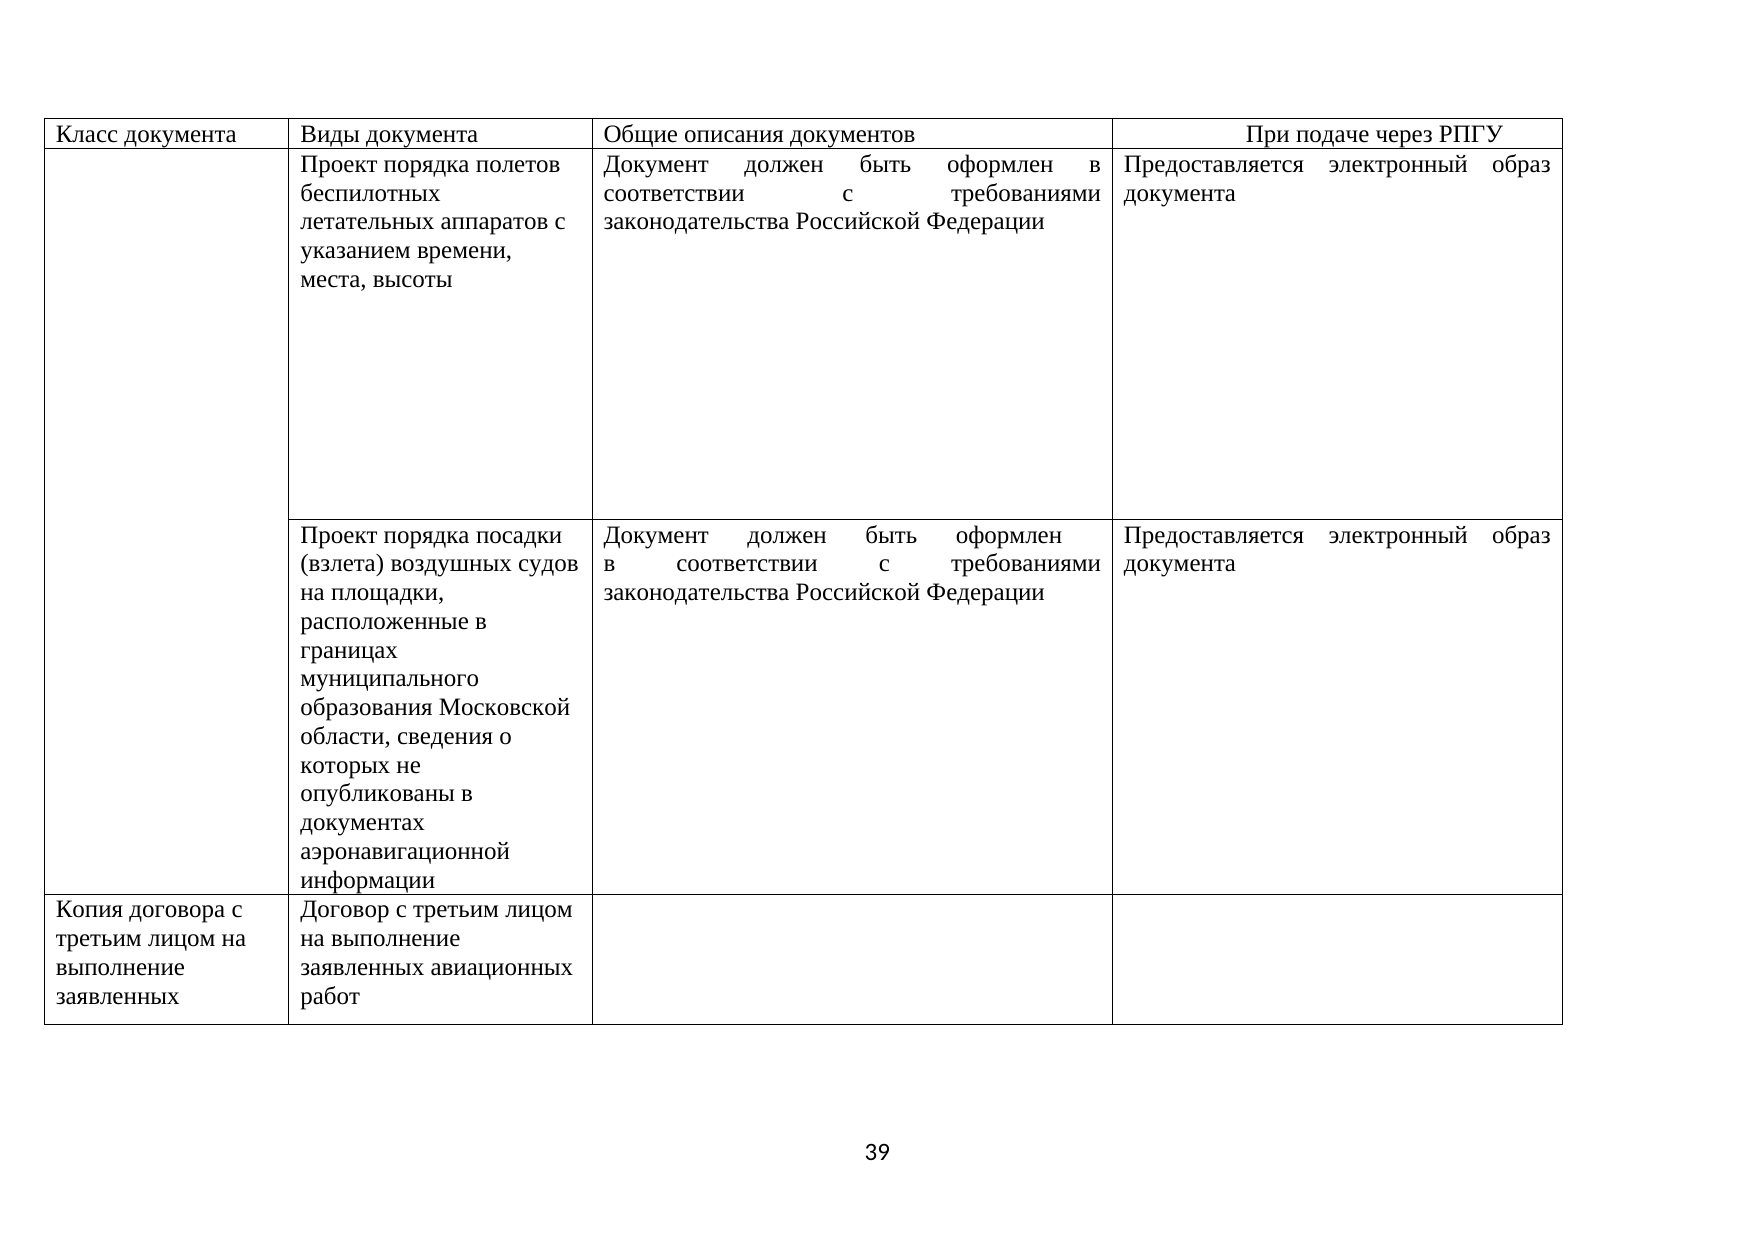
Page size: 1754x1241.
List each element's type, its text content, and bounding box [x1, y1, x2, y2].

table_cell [45, 895, 288, 1024]
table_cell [1113, 149, 1562, 519]
table_header При подаче через РПГУ [1113, 119, 1562, 148]
table_cell [1113, 895, 1562, 1024]
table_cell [593, 520, 1112, 893]
table_cell Договор с третьим лицом на выполнение заявленных авиационных работ [289, 895, 592, 1024]
table_cell Проект порядка полетов беспилотных летательных аппаратов с указанием времени, места, высоты [289, 149, 592, 519]
table_header Класс документа [45, 119, 288, 148]
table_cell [1113, 520, 1562, 893]
table_header Общие описания документов [593, 119, 1112, 148]
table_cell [593, 149, 1112, 519]
table_header Виды документа [289, 119, 592, 148]
table_cell [593, 895, 1112, 1024]
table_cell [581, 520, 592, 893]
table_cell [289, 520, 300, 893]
